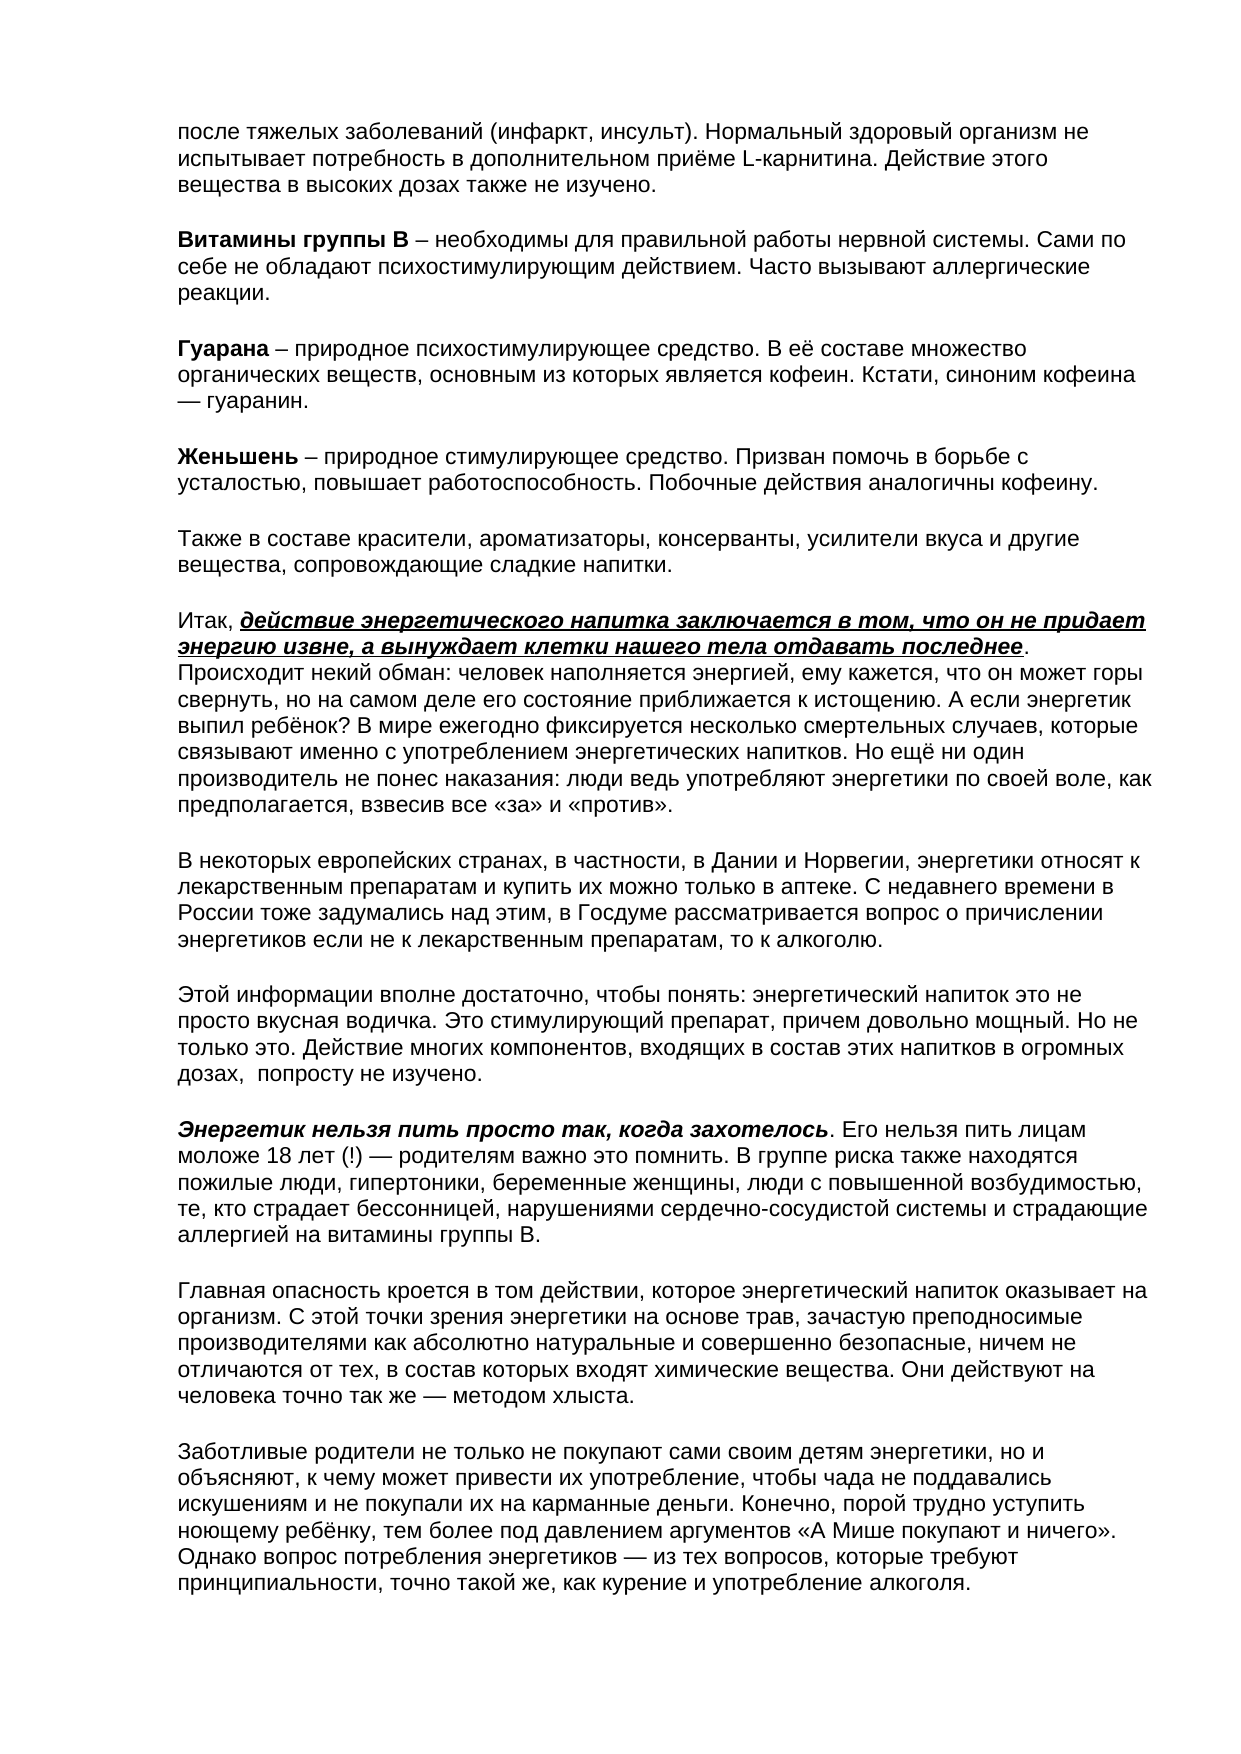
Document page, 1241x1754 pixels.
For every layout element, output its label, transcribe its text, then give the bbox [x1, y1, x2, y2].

text Итак, действие энергетического напитка заключается в том, что он не придает энергию извне, а вынуждает клетки нашего тела отдавать последнее. Происходит некий обман: человек наполняется энергией, ему кажется, что он может горы свернуть, но на самом деле его состояние приближается к истощению. А если энергетик выпил ребёнок? В мире ежегодно фиксируется несколько смертельных случаев, которые связывают именно с употреблением энергетических напитков. Но ещё ни один производитель не понес наказания: люди ведь употребляют энергетики по своей воле, как предполагается, взвесив все «за» и «против». [177, 607, 1152, 817]
text В некоторых европейских странах, в частности, в Дании и Норвегии, энергетики относят к лекарственным препаратам и купить их можно только в аптеке. С недавнего времени в России тоже задумались над этим, в Госдуме рассматривается вопрос о причислении энергетиков если не к лекарственным препаратам, то к алкоголю. [177, 847, 1152, 952]
text Главная опасность кроется в том действии, которое энергетический напиток оказывает на организм. С этой точки зрения энергетики на основе трав, зачастую преподносимые производителями как абсолютно натуральные и совершенно безопасные, ничем не отличаются от тех, в состав которых входят химические вещества. Они действуют на человека точно так же — методом хлыста. [177, 1277, 1152, 1408]
text Также в составе красители, ароматизаторы, консерванты, усилители вкуса и другие вещества, сопровождающие сладкие напитки. [177, 525, 1152, 577]
text Женьшень – природное стимулирующее средство. Призван помочь в борьбе с усталостью, повышает работоспособность. Побочные действия аналогичны кофеину. [177, 443, 1152, 496]
text Гуарана – природное психостимулирующее средство. В её составе множество органических веществ, основным из которых является кофеин. Кстати, синоним кофеина — гуаранин. [177, 334, 1152, 414]
text Заботливые родители не только не покупают сами своим детям энергетики, но и объясняют, к чему может привести их употребление, чтобы чада не поддавались искушениям и не покупали их на карманные деньги. Конечно, порой трудно уступить ноющему ребёнку, тем более под давлением аргументов «А Мише покупают и ничего». Однако вопрос потребления энергетиков — из тех вопросов, которые требуют принципиальности, точно такой же, как курение и употребление алкоголя. [177, 1438, 1152, 1596]
text Энергетик нельзя пить просто так, когда захотелось. Его нельзя пить лицам моложе 18 лет (!) — родителям важно это помнить. В группе риска также находятся пожилые люди, гипертоники, беременные женщины, люди с повышенной возбудимостью, те, кто страдает бессонницей, нарушениями сердечно-сосудистой системы и страдающие аллергией на витамины группы В. [177, 1116, 1152, 1247]
text Витамины группы B – необходимы для правильной работы нервной системы. Сами по себе не обладают психостимулирующим действием. Часто вызывают аллергические реакции. [177, 226, 1152, 305]
text Этой информации вполне достаточно, чтобы понять: энергетический напиток это не просто вкусная водичка. Это стимулирующий препарат, причем довольно мощный. Но не только это. Действие многих компонентов, входящих в состав этих напитков в огромных дозах, попросту не изучено. [177, 981, 1152, 1087]
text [177, 118, 1152, 197]
